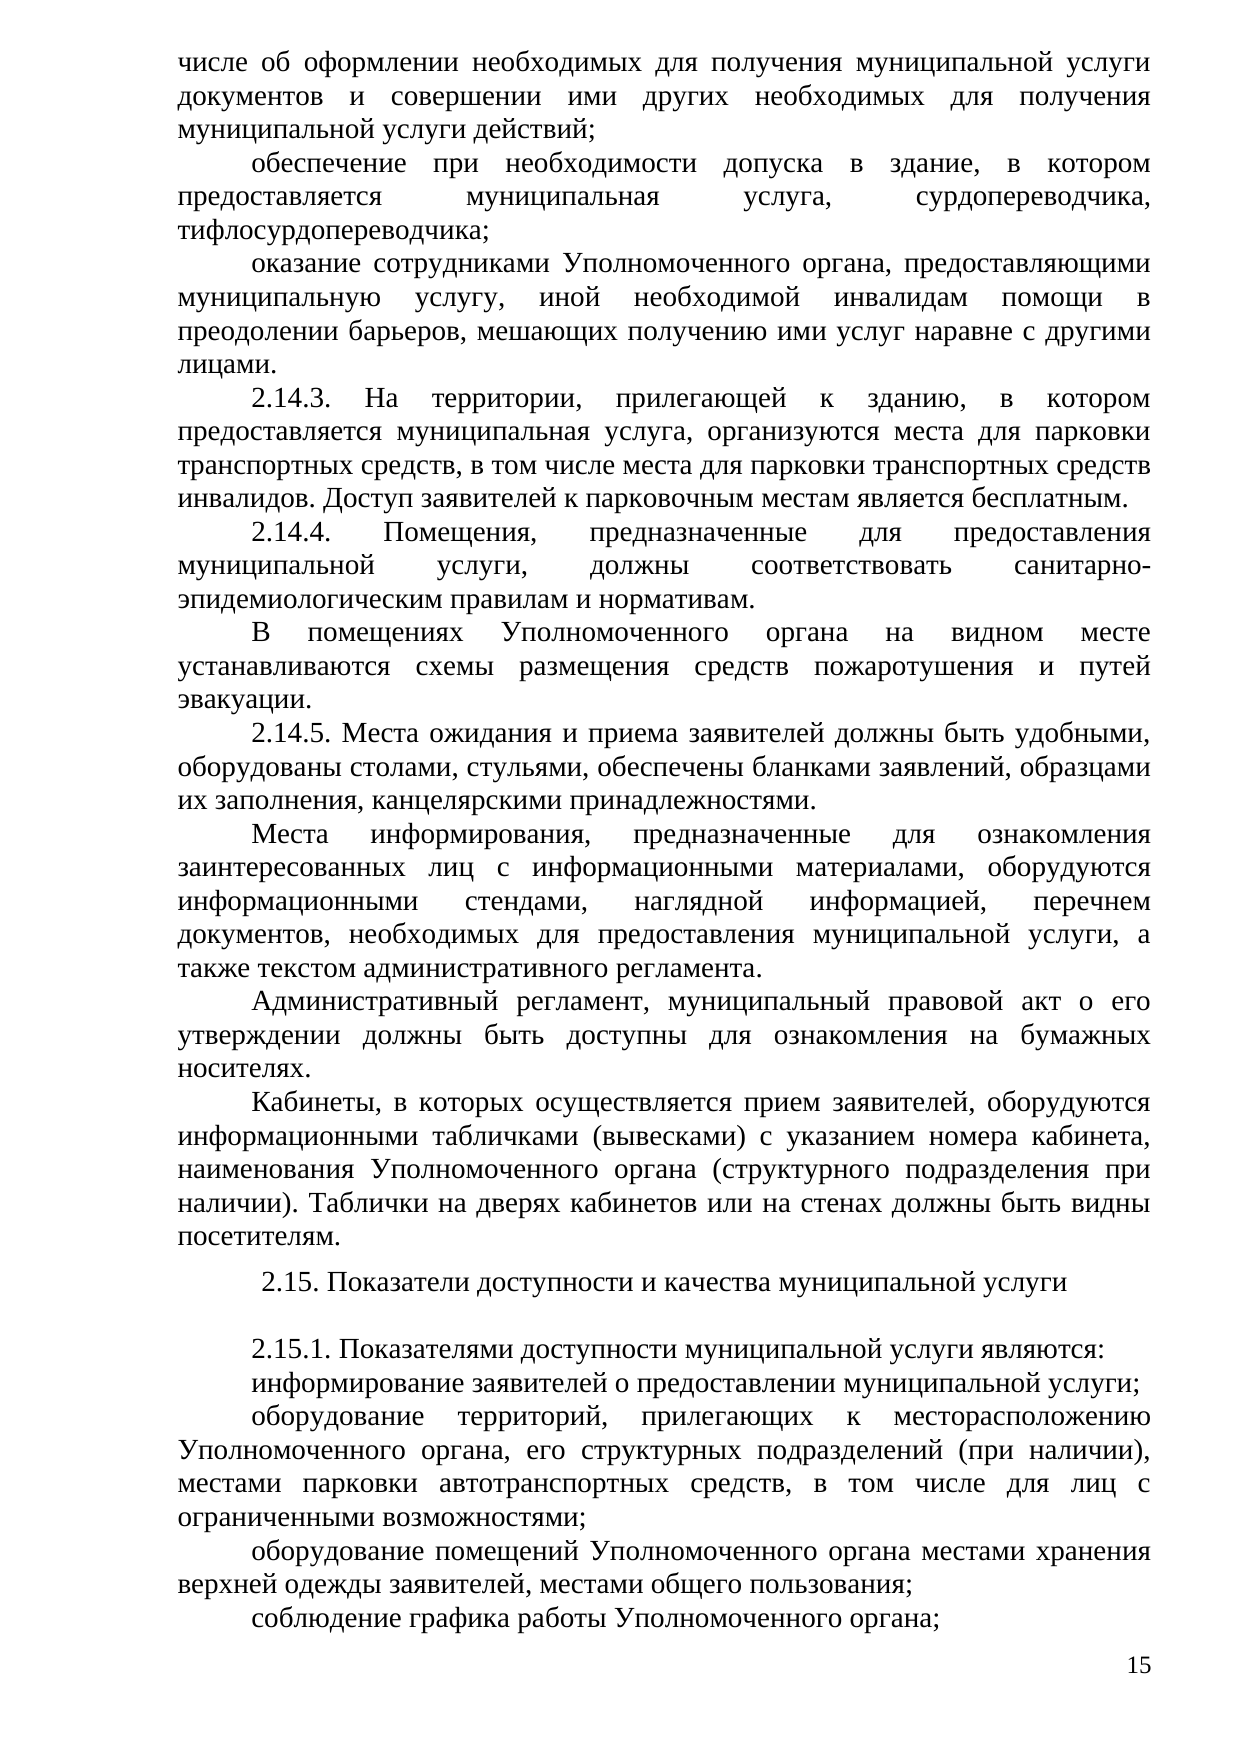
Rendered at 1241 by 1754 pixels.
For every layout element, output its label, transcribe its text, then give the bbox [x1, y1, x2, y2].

text 2.15.1. Показателями доступности муниципальной услуги являются: [177, 1331, 1152, 1365]
text обеспечение при необходимости допуска в здание, в котором предоставляется муниципальная услуга, сурдопереводчика, тифлосурдопереводчика; [177, 145, 1152, 246]
text Административный регламент, муниципальный правовой акт о его утверждении должны быть доступны для ознакомления на бумажных носителях. [177, 983, 1152, 1084]
text В помещениях Уполномоченного органа на видном месте устанавливаются схемы размещения средств пожаротушения и путей эвакуации. [177, 614, 1152, 715]
text соблюдение графика работы Уполномоченного органа; [177, 1600, 1152, 1633]
text Места информирования, предназначенные для ознакомления заинтересованных лиц с информационными материалами, оборудуются информационными стендами, наглядной информацией, перечнем документов, необходимых для предоставления муниципальной услуги, а также текстом административного регламента. [177, 816, 1152, 983]
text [177, 44, 1152, 145]
text 2.14.4. Помещения, предназначенные для предоставления муниципальной услуги, должны соответствовать санитарно-эпидемиологическим правилам и нормативам. [177, 514, 1152, 614]
text Кабинеты, в которых осуществляется прием заявителей, оборудуются информационными табличками (вывесками) с указанием номера кабинета, наименования Уполномоченного органа (структурного подразделения при наличии). Таблички на дверях кабинетов или на стенах должны быть видны посетителям. [177, 1084, 1152, 1252]
text 2.14.3. На территории, прилегающей к зданию, в котором предоставляется муниципальная услуга, организуются места для парковки транспортных средств, в том числе места для парковки транспортных средств инвалидов. Доступ заявителей к парковочным местам является бесплатным. [177, 380, 1152, 514]
text оборудование территорий, прилегающих к месторасположению Уполномоченного органа, его структурных подразделений (при наличии), местами парковки автотранспортных средств, в том числе для лиц с ограниченными возможностями; [177, 1398, 1152, 1533]
text оказание сотрудниками Уполномоченного органа, предоставляющими муниципальную услугу, иной необходимой инвалидам помощи в преодолении барьеров, мешающих получению ими услуг наравне с другими лицами. [177, 246, 1152, 380]
text 2.14.5. Места ожидания и приема заявителей должны быть удобными, оборудованы столами, стульями, обеспечены бланками заявлений, образцами их заполнения, канцелярскими принадлежностями. [177, 715, 1152, 816]
text оборудование помещений Уполномоченного органа местами хранения верхней одежды заявителей, местами общего пользования; [177, 1533, 1152, 1600]
subtitle 2.15. Показатели доступности и качества муниципальной услуги [177, 1264, 1152, 1298]
text информирование заявителей о предоставлении муниципальной услуги; [177, 1365, 1152, 1398]
